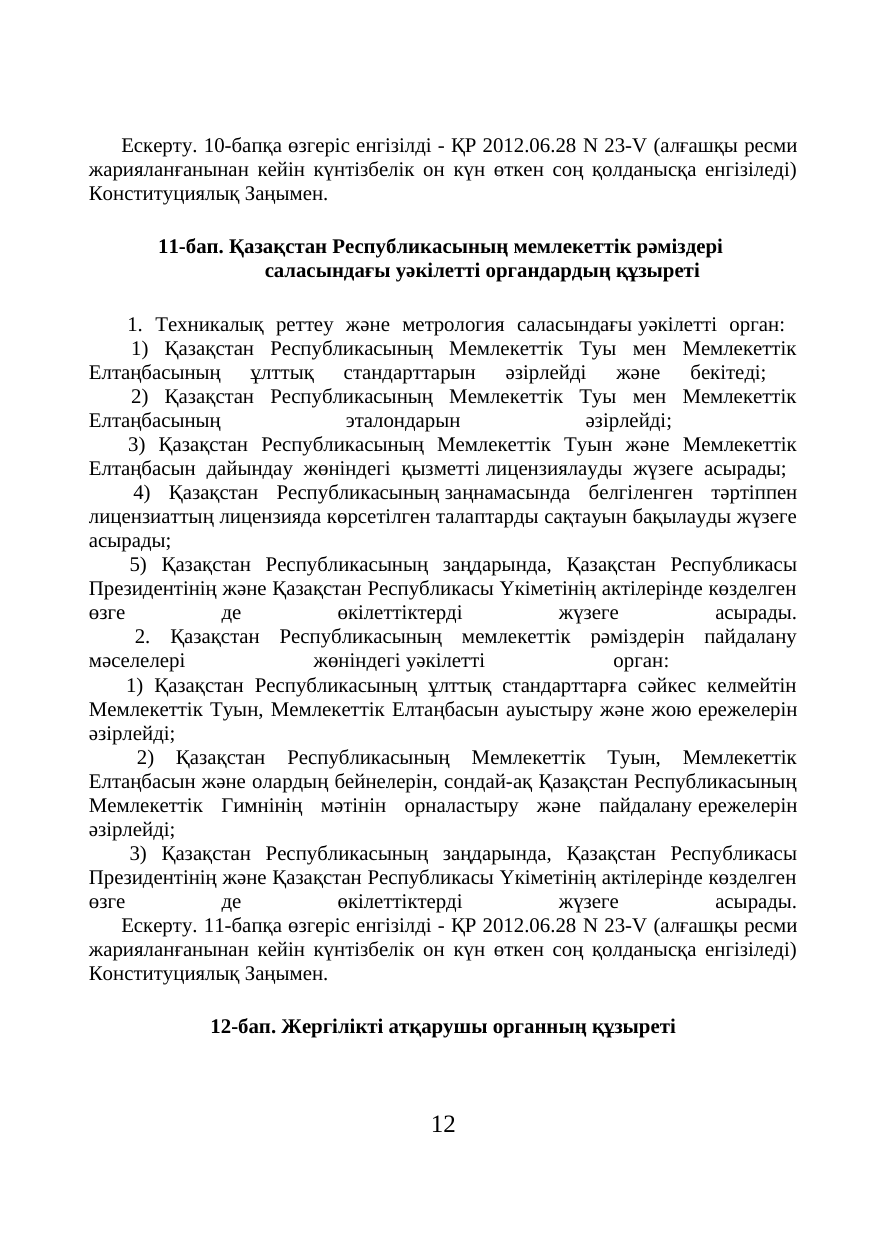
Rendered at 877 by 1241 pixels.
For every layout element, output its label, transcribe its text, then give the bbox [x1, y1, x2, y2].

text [89, 133, 797, 205]
text 1. Техникалық реттеу және метрология саласындағы уәкілетті орган: 1) Қазақстан Республикасының Мемлекеттік Туы мен Мемлекеттік Елтаңбасының ұлттық стандарттарын әзірлейді және бекітеді; 2) Қазақстан Республикасының Мемлекеттік Туы мен Мемлекеттік Елтаңбасының эталондарын әзірлейді; 3) Қазақстан Республикасының Мемлекеттік Туын және Мемлекеттік Елтаңбасын дайындау жөніндегі қызметті лицензиялауды жүзеге асырады; 4) Қазақстан Республикасының заңнамасында белгіленген тәртіппен лицензиаттың лицензияда көрсетілген талаптарды сақтауын бақылауды жүзеге асырады; 5) Қазақстан Республикасының заңдарында, Қазақстан Республикасы Президентінің және Қазақстан Республикасы Үкіметінің актілерінде көзделген өзге де өкілеттіктерді жүзеге асырады. 2. Қазақстан Республикасының мемлекеттік рәміздерін пайдалану мәселелері жөніндегі уәкілетті орган: 1) Қазақстан Республикасының ұлттық стандарттарға сәйкес келмейтін Мемлекеттік Туын, Мемлекеттік Елтаңбасын ауыстыру және жою ережелерін әзірлейді; 2) Қазақстан Республикасының Мемлекеттік Туын, Мемлекеттік Елтаңбасын және олардың бейнелерін, сондай-ақ Қазақстан Республикасының Мемлекеттік Гимнінің мәтінін орналастыру және пайдалану ережелерін әзірлейді; 3) Қазақстан Республикасының заңдарында, Қазақстан Республикасы Президентінің және Қазақстан Республикасы Үкіметінің актілерінде көзделген өзге де өкілеттіктерді жүзеге асырады. Ескерту. 11-бапқа өзгеріс енгізілді - ҚР 2012.06.28 N 23-V (алғашқы ресми жарияланғанынан кейiн күнтiзбелiк он күн өткен соң қолданысқа енгiзiледi) Конституциялық Заңымен. [89, 312, 797, 985]
text 12-бап. Жергілікті атқарушы органның құзыреті [89, 1014, 797, 1038]
text 11-бап. Қазақстан Республикасының мемлекеттік рәміздері саласындағы уәкілетті органдардың құзыреті [89, 234, 797, 282]
